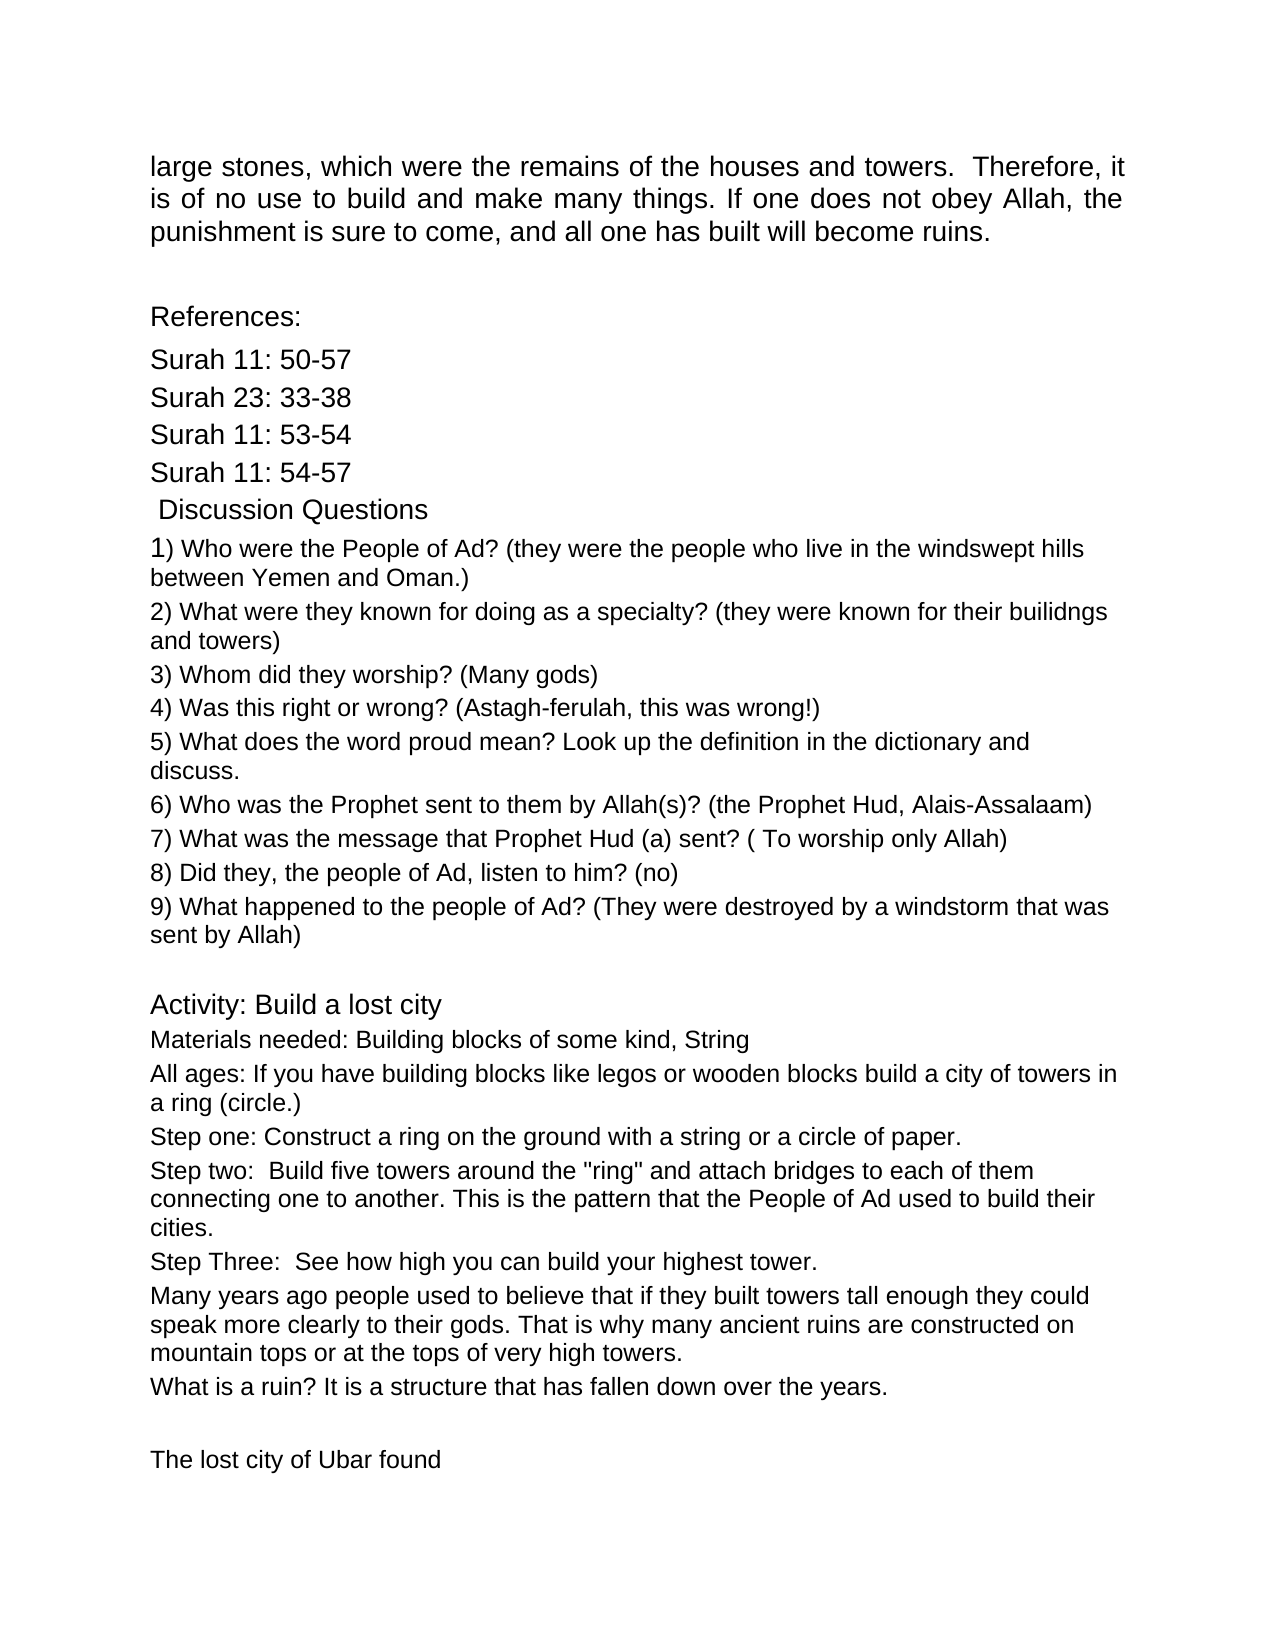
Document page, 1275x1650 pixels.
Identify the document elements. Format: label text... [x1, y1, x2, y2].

text 7) What was the message that Prophet Hud (a) sent? ( To worship only Allah) [150, 824, 1125, 852]
text Surah 11: 53-54 [150, 418, 1125, 451]
text The lost city of Ubar found [150, 1445, 1125, 1474]
text 5) What does the word proud mean? Look up the definition in the dictionary and discuss. [150, 727, 1125, 785]
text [150, 150, 1125, 247]
text 1) Who were the People of Ad? (they were the people who live in the windswept hills between Yemen and Oman.) [150, 531, 1125, 592]
text Step two: Build five towers around the "ring" and attach bridges to each of them connecting one to another. This is the pattern that the People of Ad used to build their cities. [150, 1156, 1125, 1242]
text 8) Did they, the people of Ad, listen to him? (no) [150, 858, 1125, 886]
text 2) What were they known for doing as a specialty? (they were known for their builidngs and towers) [150, 597, 1125, 654]
text Surah 11: 50-57 [150, 343, 1125, 376]
text References: [150, 300, 1125, 333]
text 4) Was this right or wrong? (Astagh-ferulah, this was wrong!) [150, 693, 1125, 722]
text 6) Who was the Prophet sent to them by Allah(s)? (the Prophet Hud, Alais-Assalaam) [150, 790, 1125, 819]
text 9) What happened to the people of Ad? (They were destroyed by a windstorm that was sent by Allah) [150, 891, 1125, 949]
text Materials needed: Building blocks of some kind, String [150, 1025, 1125, 1054]
text All ages: If you have building blocks like legos or wooden blocks build a city of towers in a ring (circle.) [150, 1059, 1125, 1117]
text Step Three: See how high you can build your highest tower. [150, 1247, 1125, 1276]
text Discussion Questions [150, 493, 1125, 526]
text Many years ago people used to believe that if they built towers tall enough they could speak more clearly to their gods. That is why many ancient ruins are constructed on mountain tops or at the tops of very high towers. [150, 1281, 1125, 1367]
text What is a ruin? It is a structure that has fallen down over the years. [150, 1372, 1125, 1401]
text Step one: Construct a ring on the ground with a string or a circle of paper. [150, 1122, 1125, 1151]
text 3) Whom did they worship? (Many gods) [150, 659, 1125, 688]
text Surah 23: 33-38 [150, 381, 1125, 413]
text Activity: Build a lost city [150, 988, 1125, 1020]
text Surah 11: 54-57 [150, 456, 1125, 488]
